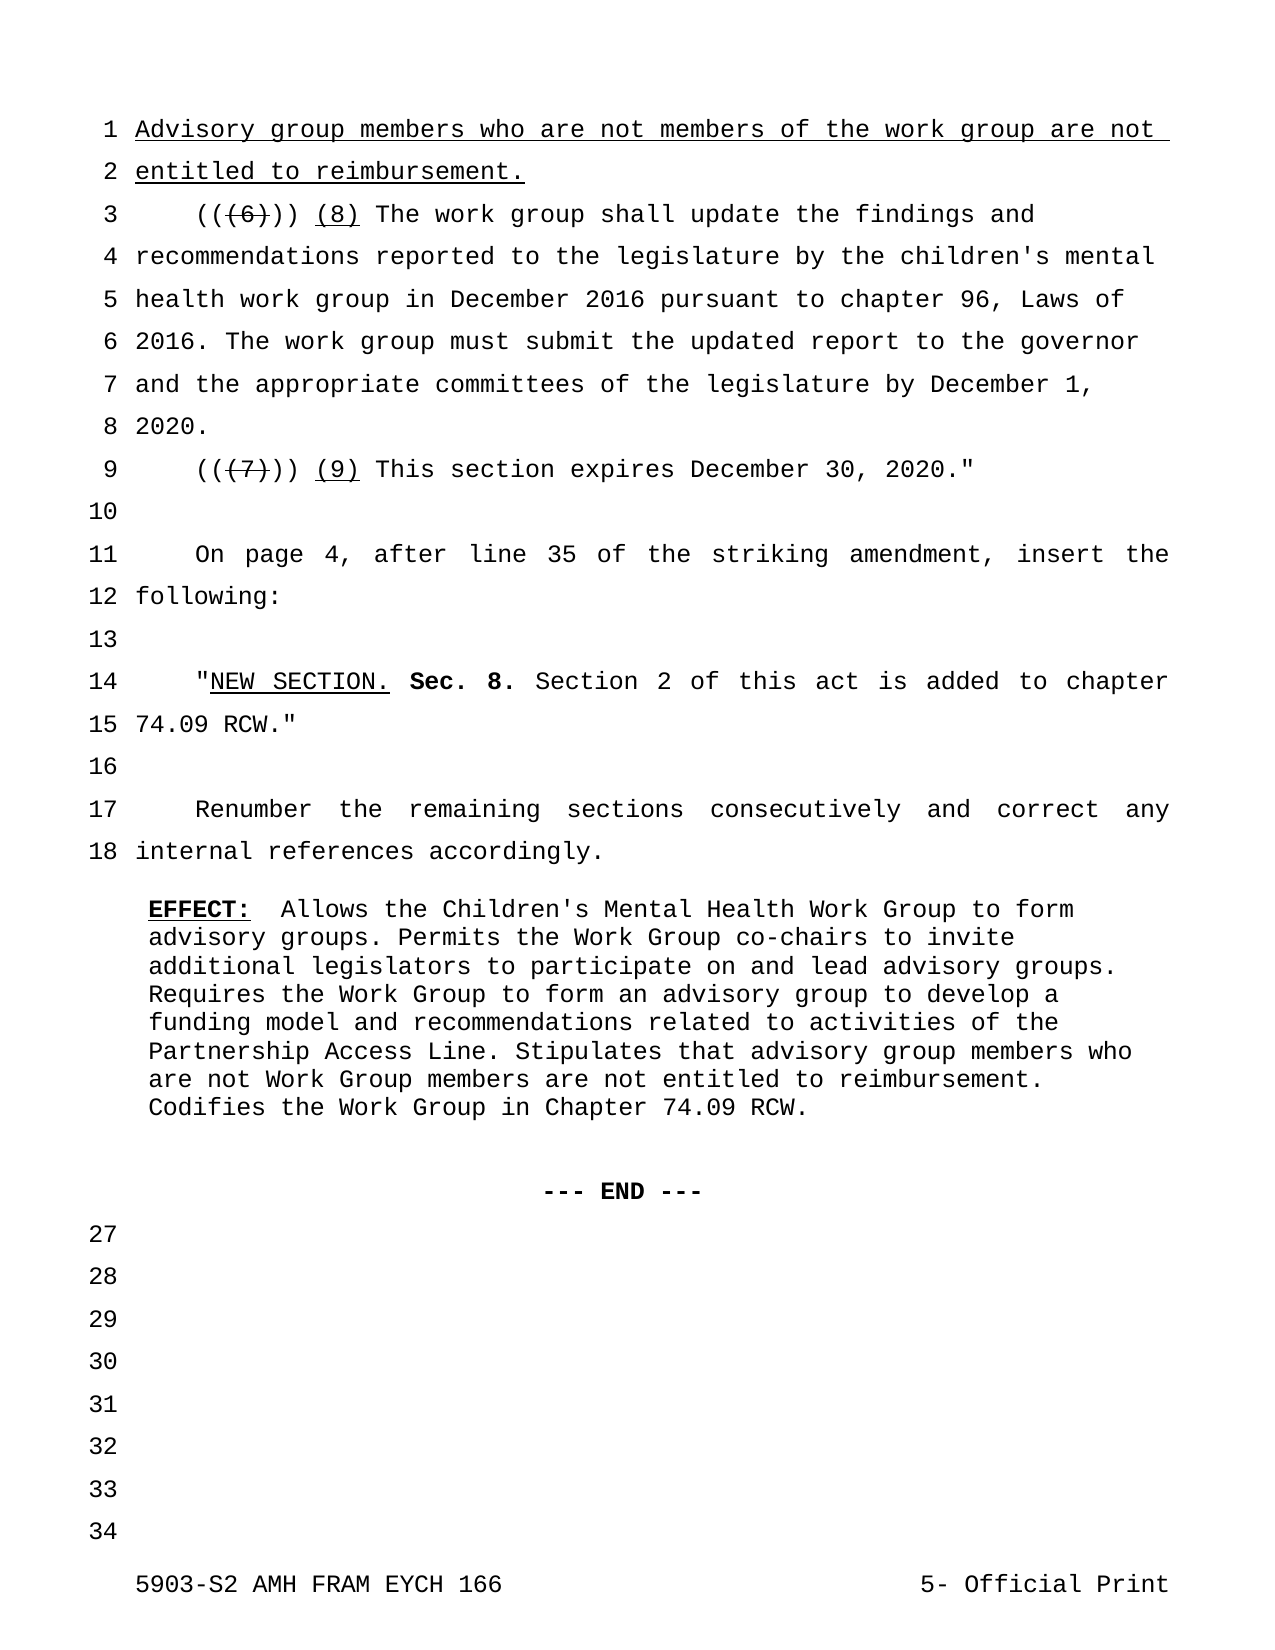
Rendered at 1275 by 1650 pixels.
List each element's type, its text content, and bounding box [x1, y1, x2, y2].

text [135, 103, 1170, 140]
text Renumber the remaining sections consecutively and correct any internal references accordingly. [135, 783, 1170, 868]
text --- END --- [75, 1166, 1170, 1208]
text (((6))) (8) The work group shall update the findings and recommendations reported to the legislature by the children's mental health work group in December 2016 pursuant to chapter 96, Laws of 2016. The work group must submit the updated report to the governor and the appropriate committees of the legislature by December 1, 2020. [135, 188, 1170, 443]
text (((7))) (9) This section expires December 30, 2020." [135, 443, 1170, 486]
text "NEW SECTION. Sec. 8. Section 2 of this act is added to chapter 74.09 RCW." [135, 656, 1170, 741]
text On page 4, after line 35 of the striking amendment, insert the following: [135, 528, 1170, 613]
